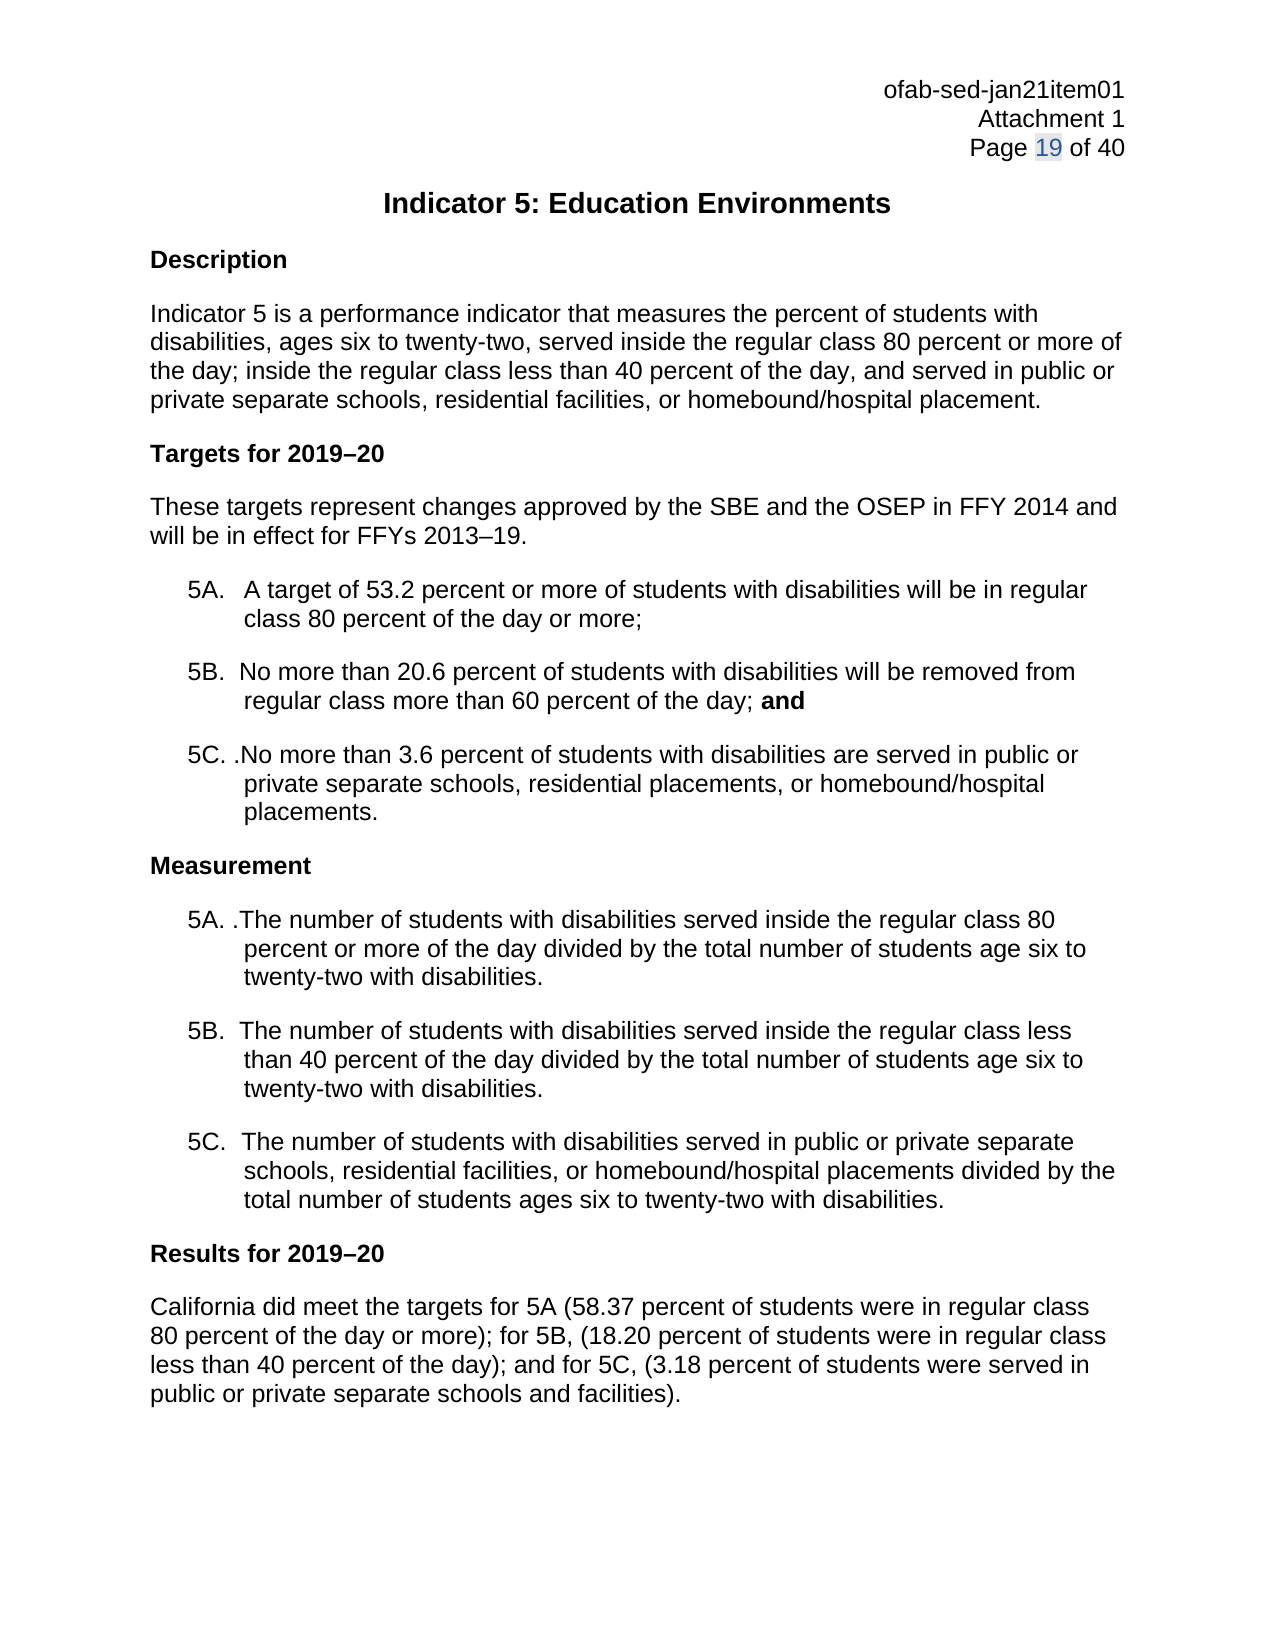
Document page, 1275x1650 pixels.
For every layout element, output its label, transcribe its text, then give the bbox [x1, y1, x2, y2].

text 5A. .The number of students with disabilities served inside the regular class 80 percent or more of the day divided by the total number of students age six to twenty-two with disabilities. [187, 905, 1125, 991]
text Indicator 5 is a performance indicator that measures the percent of students with disabilities, ages six to twenty-two, served inside the regular class 80 percent or more of the day; inside the regular class less than 40 percent of the day, and served in public or private separate schools, residential facilities, or homebound/hospital placement. [150, 298, 1125, 413]
text These targets represent changes approved by the SBE and the OSEP in FFY 2014 and will be in effect for FFYs 2013–19. [150, 492, 1125, 550]
text 5B. No more than 20.6 percent of students with disabilities will be removed from regular class more than 60 percent of the day; and [187, 657, 1125, 715]
text 5B. The number of students with disabilities served inside the regular class less than 40 percent of the day divided by the total number of students age six to twenty-two with disabilities. [187, 1016, 1125, 1102]
text California did meet the targets for 5A (58.37 percent of students were in regular class 80 percent of the day or more); for 5B, (18.20 percent of students were in regular class less than 40 percent of the day); and for 5C, (3.18 percent of students were served in public or private separate schools and facilities). [150, 1292, 1125, 1407]
subtitle Targets for 2019–20 [150, 438, 1125, 467]
text 5C. The number of students with disabilities served in public or private separate schools, residential facilities, or homebound/hospital placements divided by the total number of students ages six to twenty-two with disabilities. [187, 1127, 1125, 1213]
text 5C. .No more than 3.6 percent of students with disabilities are served in public or private separate schools, residential placements, or homebound/hospital placements. [187, 740, 1125, 826]
text 5A. A target of 53.2 percent or more of students with disabilities will be in regular class 80 percent of the day or more; [187, 575, 1125, 632]
subtitle Description [150, 245, 1125, 273]
subtitle Indicator 5: Education Environments [150, 186, 1125, 220]
subtitle Results for 2019–20 [150, 1238, 1125, 1267]
subtitle Measurement [150, 851, 1125, 880]
